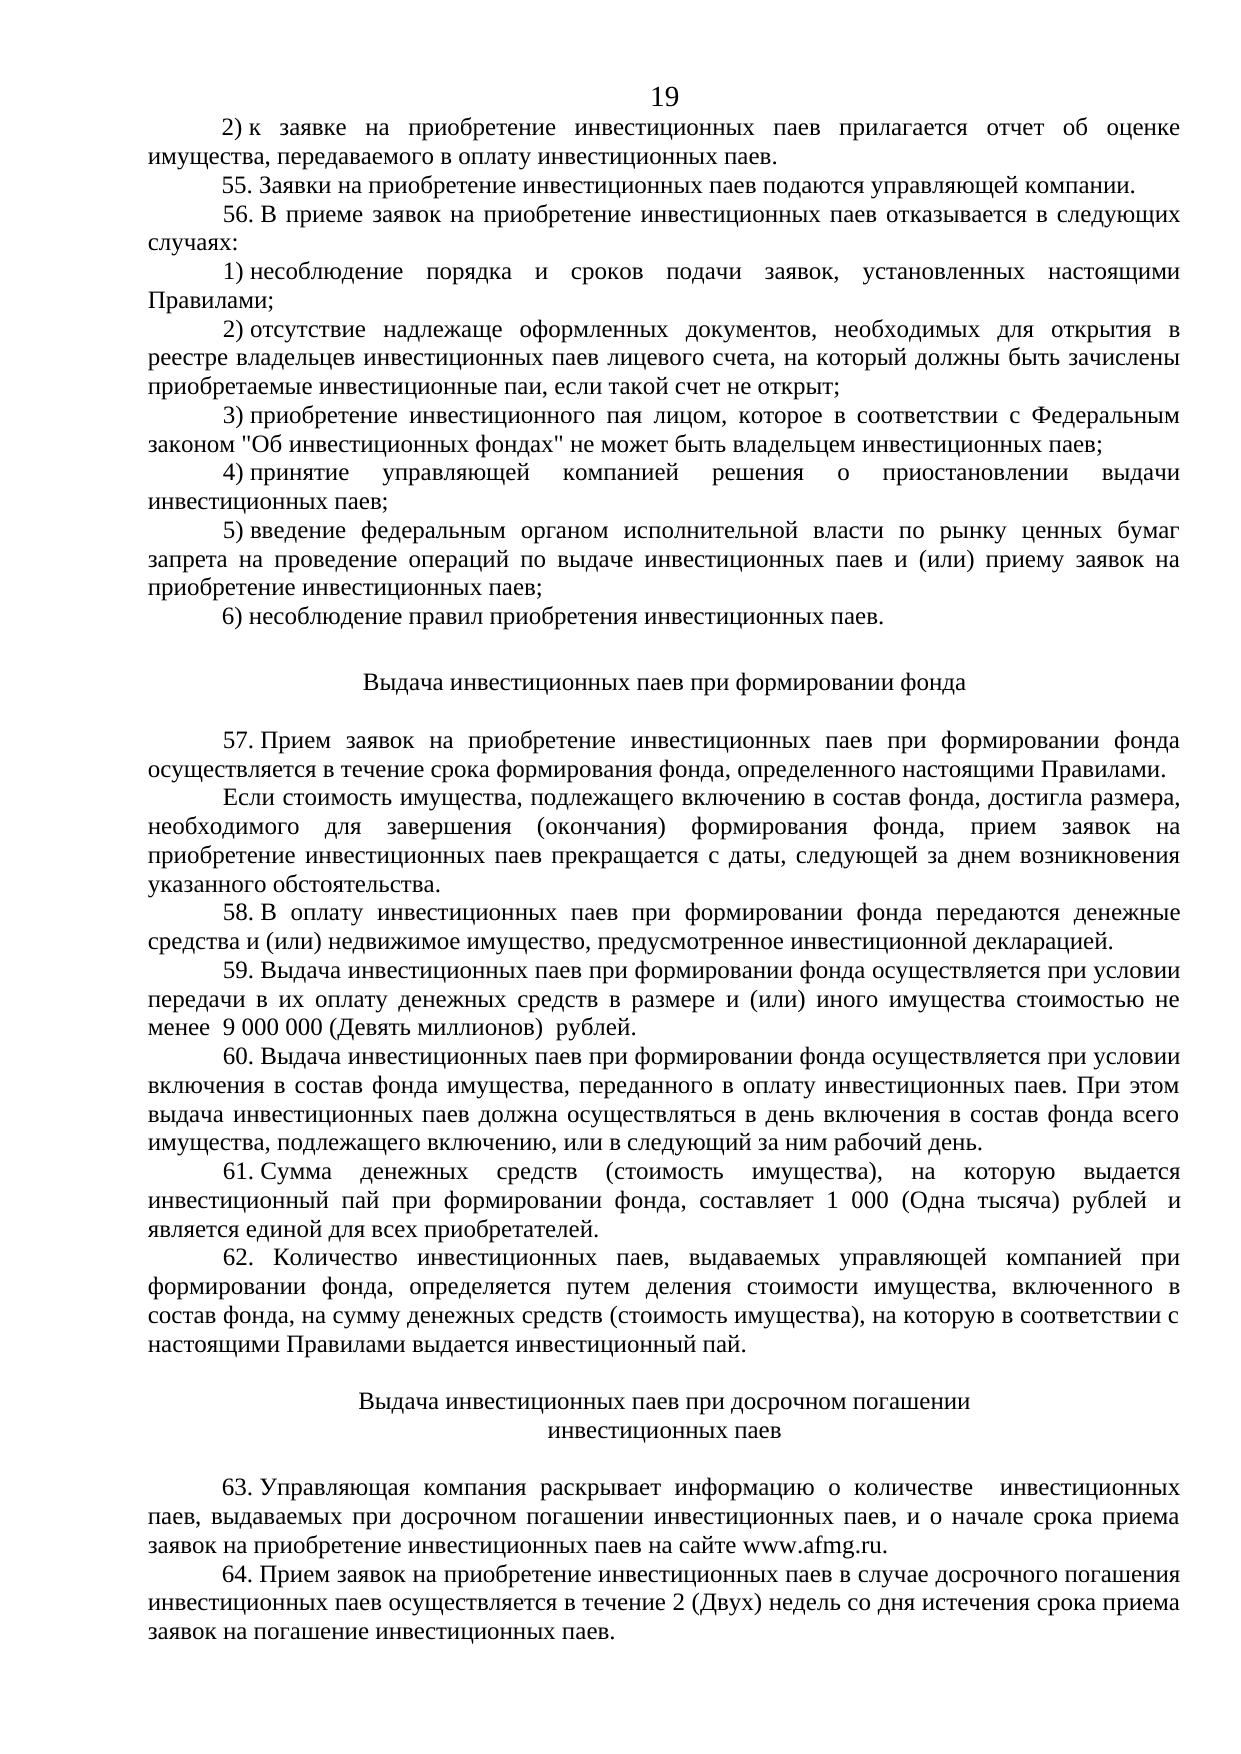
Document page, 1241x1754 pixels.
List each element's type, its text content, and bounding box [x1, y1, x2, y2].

text 2) отсутствие надлежаще оформленных документов, необходимых для открытия в реестре владельцев инвестиционных паев лицевого счета, на который должны быть зачислены приобретаемые инвестиционные паи, если такой счет не открыт; [148, 314, 1181, 400]
text 3) приобретение инвестиционного пая лицом, которое в соответствии с Федеральным законом "Об инвестиционных фондах" не может быть владельцем инвестиционных паев; [148, 400, 1181, 457]
text 6) несоблюдение правил приобретения инвестиционных паев. [148, 601, 1181, 630]
text 58. В оплату инвестиционных паев при формировании фонда передаются денежные средства и (или) недвижимое имущество, предусмотренное инвестиционной декларацией. [148, 897, 1181, 955]
text 5) введение федеральным органом исполнительной власти по рынку ценных бумаг запрета на проведение операций по выдаче инвестиционных паев и (или) приему заявок на приобретение инвестиционных паев; [148, 515, 1181, 601]
text Если стоимость имущества, подлежащего включению в состав фонда, достигла размера, необходимого для завершения (окончания) формирования фонда, прием заявок на приобретение инвестиционных паев прекращается с даты, следующей за днем возникновения указанного обстоятельства. [148, 782, 1181, 897]
text 59. Выдача инвестиционных паев при формировании фонда осуществляется при условии передачи в их оплату денежных средств в размере и (или) иного имущества стоимостью не менее 9 000 000 (Девять миллионов) рублей. [148, 955, 1181, 1041]
text Выдача инвестиционных паев при досрочном погашении [148, 1386, 1181, 1415]
text 62. Количество инвестиционных паев, выдаваемых управляющей компанией при формировании фонда, определяется путем деления стоимости имущества, включенного в состав фонда, на сумму денежных средств (стоимость имущества), на которую в соответствии с настоящими Правилами выдается инвестиционный пай. [148, 1242, 1181, 1357]
text инвестиционных паев [148, 1415, 1181, 1444]
text 57. Прием заявок на приобретение инвестиционных паев при формировании фонда осуществляется в течение срока формирования фонда, определенного настоящими Правилами. [148, 725, 1181, 782]
text 55. Заявки на приобретение инвестиционных паев подаются управляющей компании. [148, 170, 1181, 199]
text 63. Управляющая компания раскрывает информацию о количестве инвестиционных паев, выдаваемых при досрочном погашении инвестиционных паев, и о начале срока приема заявок на приобретение инвестиционных паев на сайте www.afmg.ru. [148, 1472, 1181, 1559]
text 64. Прием заявок на приобретение инвестиционных паев в случае досрочного погашения инвестиционных паев осуществляется в течение 2 (Двух) недель со дня истечения срока приема заявок на погашение инвестиционных паев. [148, 1559, 1181, 1645]
text 60. Выдача инвестиционных паев при формировании фонда осуществляется при условии включения в состав фонда имущества, переданного в оплату инвестиционных паев. При этом выдача инвестиционных паев должна осуществляться в день включения в состав фонда всего имущества, подлежащего включению, или в следующий за ним рабочий день. [148, 1041, 1181, 1156]
text 4) принятие управляющей компанией решения о приостановлении выдачи инвестиционных паев; [148, 457, 1181, 515]
text 56. В приеме заявок на приобретение инвестиционных паев отказывается в следующих случаях: [148, 199, 1181, 256]
text 61. Сумма денежных средств (стоимость имущества), на которую выдается инвестиционный пай при формировании фонда, составляет 1 000 (Одна тысяча) рублей и является единой для всех приобретателей. [148, 1156, 1181, 1242]
text 1) несоблюдение порядка и сроков подачи заявок, установленных настоящими Правилами; [148, 256, 1181, 314]
text Выдача инвестиционных паев при формировании фонда [148, 667, 1181, 696]
text 2) к заявке на приобретение инвестиционных паев прилагается отчет об оценке имущества, передаваемого в оплату инвестиционных паев. [148, 112, 1181, 170]
